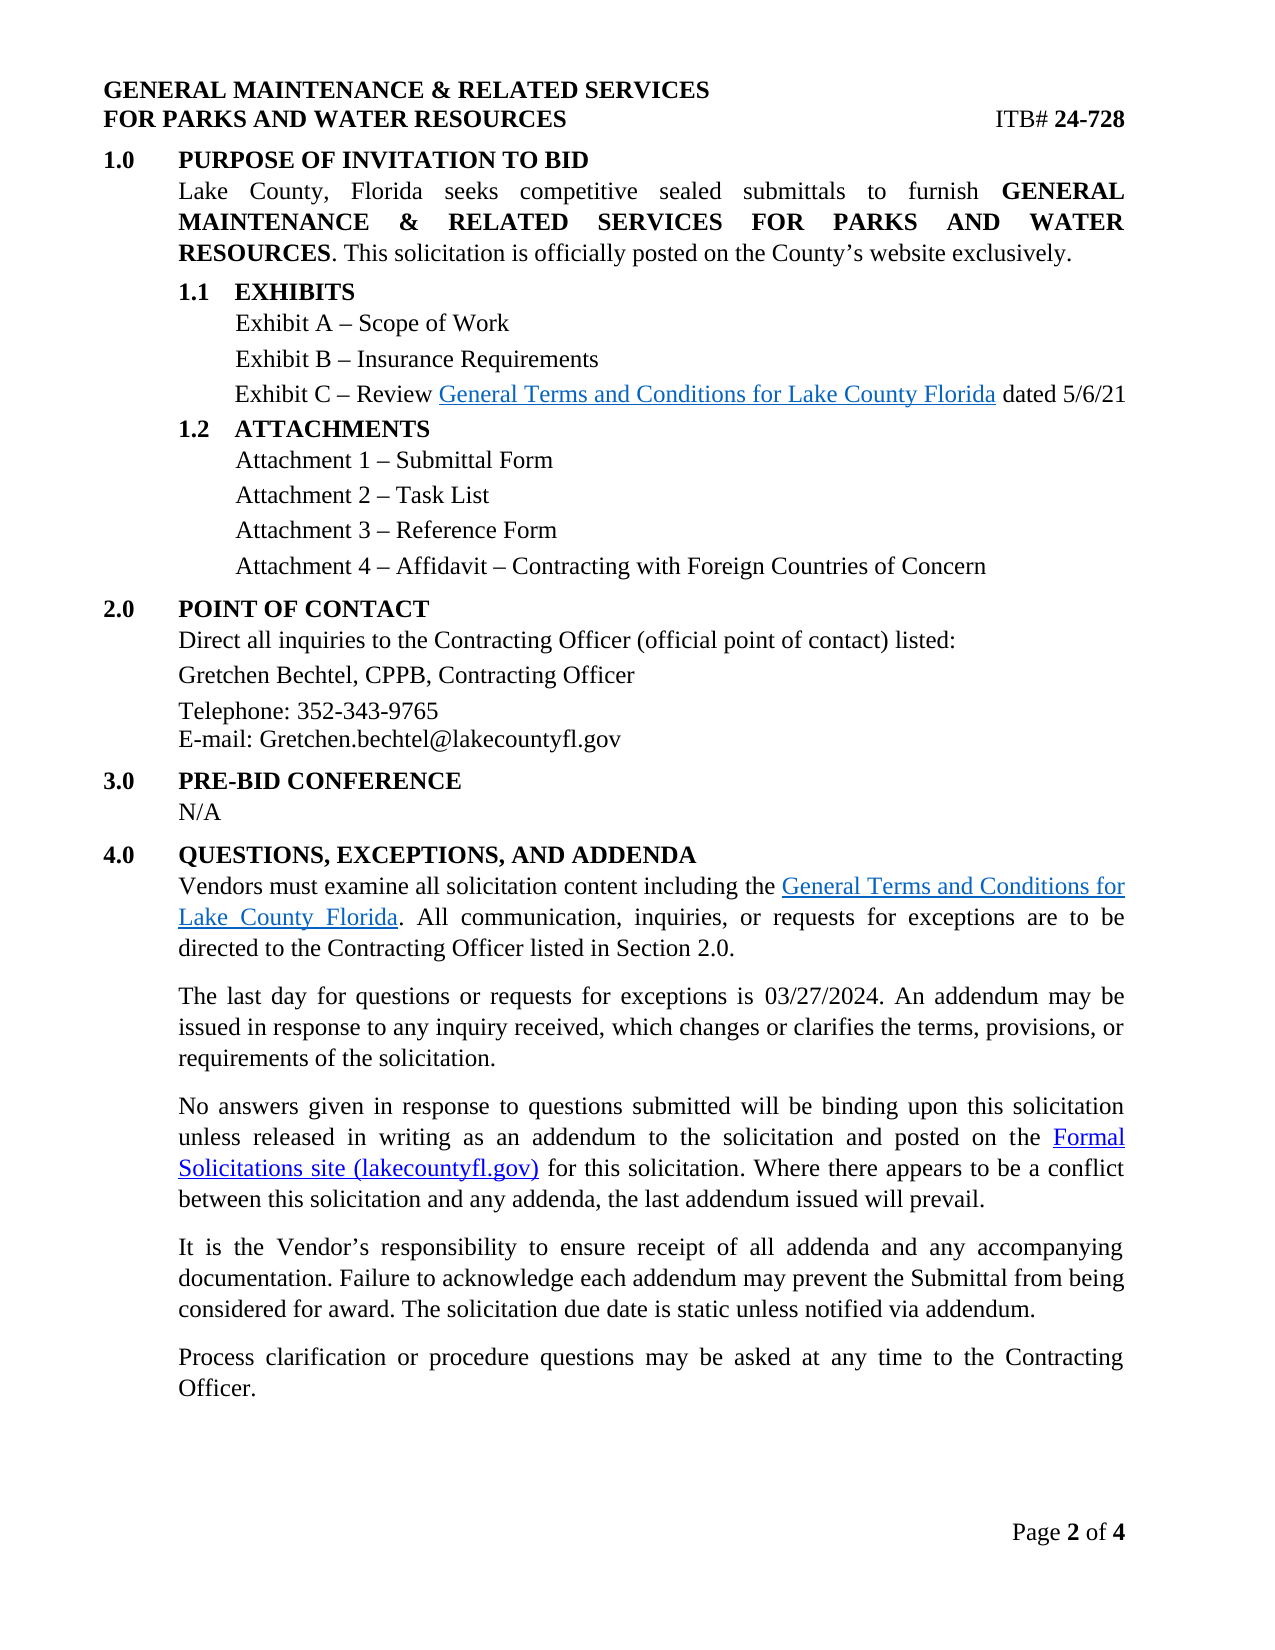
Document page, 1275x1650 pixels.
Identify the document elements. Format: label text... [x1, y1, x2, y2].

text Direct all inquiries to the Contracting Officer (official point of contact) listed: [178, 625, 1125, 654]
text It is the Vendor’s responsibility to ensure receipt of all addenda and any accompanying documentation. Failure to acknowledge each addendum may prevent the Submittal from being considered for award. The solicitation due date is static unless notified via addendum. [178, 1232, 1125, 1323]
text E-mail: Gretchen.bechtel@lakecountyfl.gov [178, 724, 1125, 753]
subtitle PRE-BID CONFERENCE [103, 766, 1125, 794]
text Exhibit B – Insurance Requirements [216, 344, 1125, 372]
list N/A [178, 797, 1125, 826]
subtitle QUESTIONS, EXCEPTIONS, AND ADDENDA [103, 840, 1125, 869]
text Exhibit C – Review General Terms and Conditions for Lake County Florida dated 5/6/21 [216, 379, 1191, 408]
text Exhibit A – Scope of Work [216, 308, 1125, 337]
text Process clarification or procedure questions may be asked at any time to the Contracting Officer. [178, 1342, 1125, 1401]
text No answers given in response to questions submitted will be binding upon this solicitation unless released in writing as an addendum to the solicitation and posted on the Formal Solicitations site (lakecountyfl.gov) for this solicitation. Where there appears to be a conflict between this solicitation and any addenda, the last addendum issued will prevail. [178, 1091, 1125, 1213]
text Vendors must examine all solicitation content including the General Terms and Conditions for Lake County Florida. All communication, inquiries, or requests for exceptions are to be directed to the Contracting Officer listed in Section 2.0. [178, 871, 1125, 962]
subtitle PURPOSE OF INVITATION TO BID [103, 145, 1125, 174]
text Attachment 2 – Task List [235, 480, 1125, 509]
text The last day for questions or requests for exceptions is 03/27/2024. An addendum may be issued in response to any inquiry received, which changes or clarifies the terms, provisions, or requirements of the solicitation. [178, 981, 1125, 1072]
subtitle EXHIBITS [178, 277, 1125, 306]
text Attachment 4 – Affidavit – Contracting with Foreign Countries of Concern [235, 551, 1125, 579]
text Gretchen Bechtel, CPPB, Contracting Officer [178, 661, 1125, 689]
text Attachment 3 – Reference Form [235, 516, 1125, 544]
text Attachment 1 – Submittal Form [235, 445, 1125, 474]
subtitle POINT OF CONTACT [103, 594, 1125, 623]
text Lake County, Florida seeks competitive sealed submittals to furnish GENERAL MAINTENANCE & RELATED SERVICES FOR PARKS AND WATER RESOURCES. This solicitation is officially posted on the County’s website exclusively. [178, 176, 1125, 267]
subtitle ATTACHMENTS [178, 414, 1125, 443]
text Telephone: 352-343-9765 [178, 696, 1125, 724]
